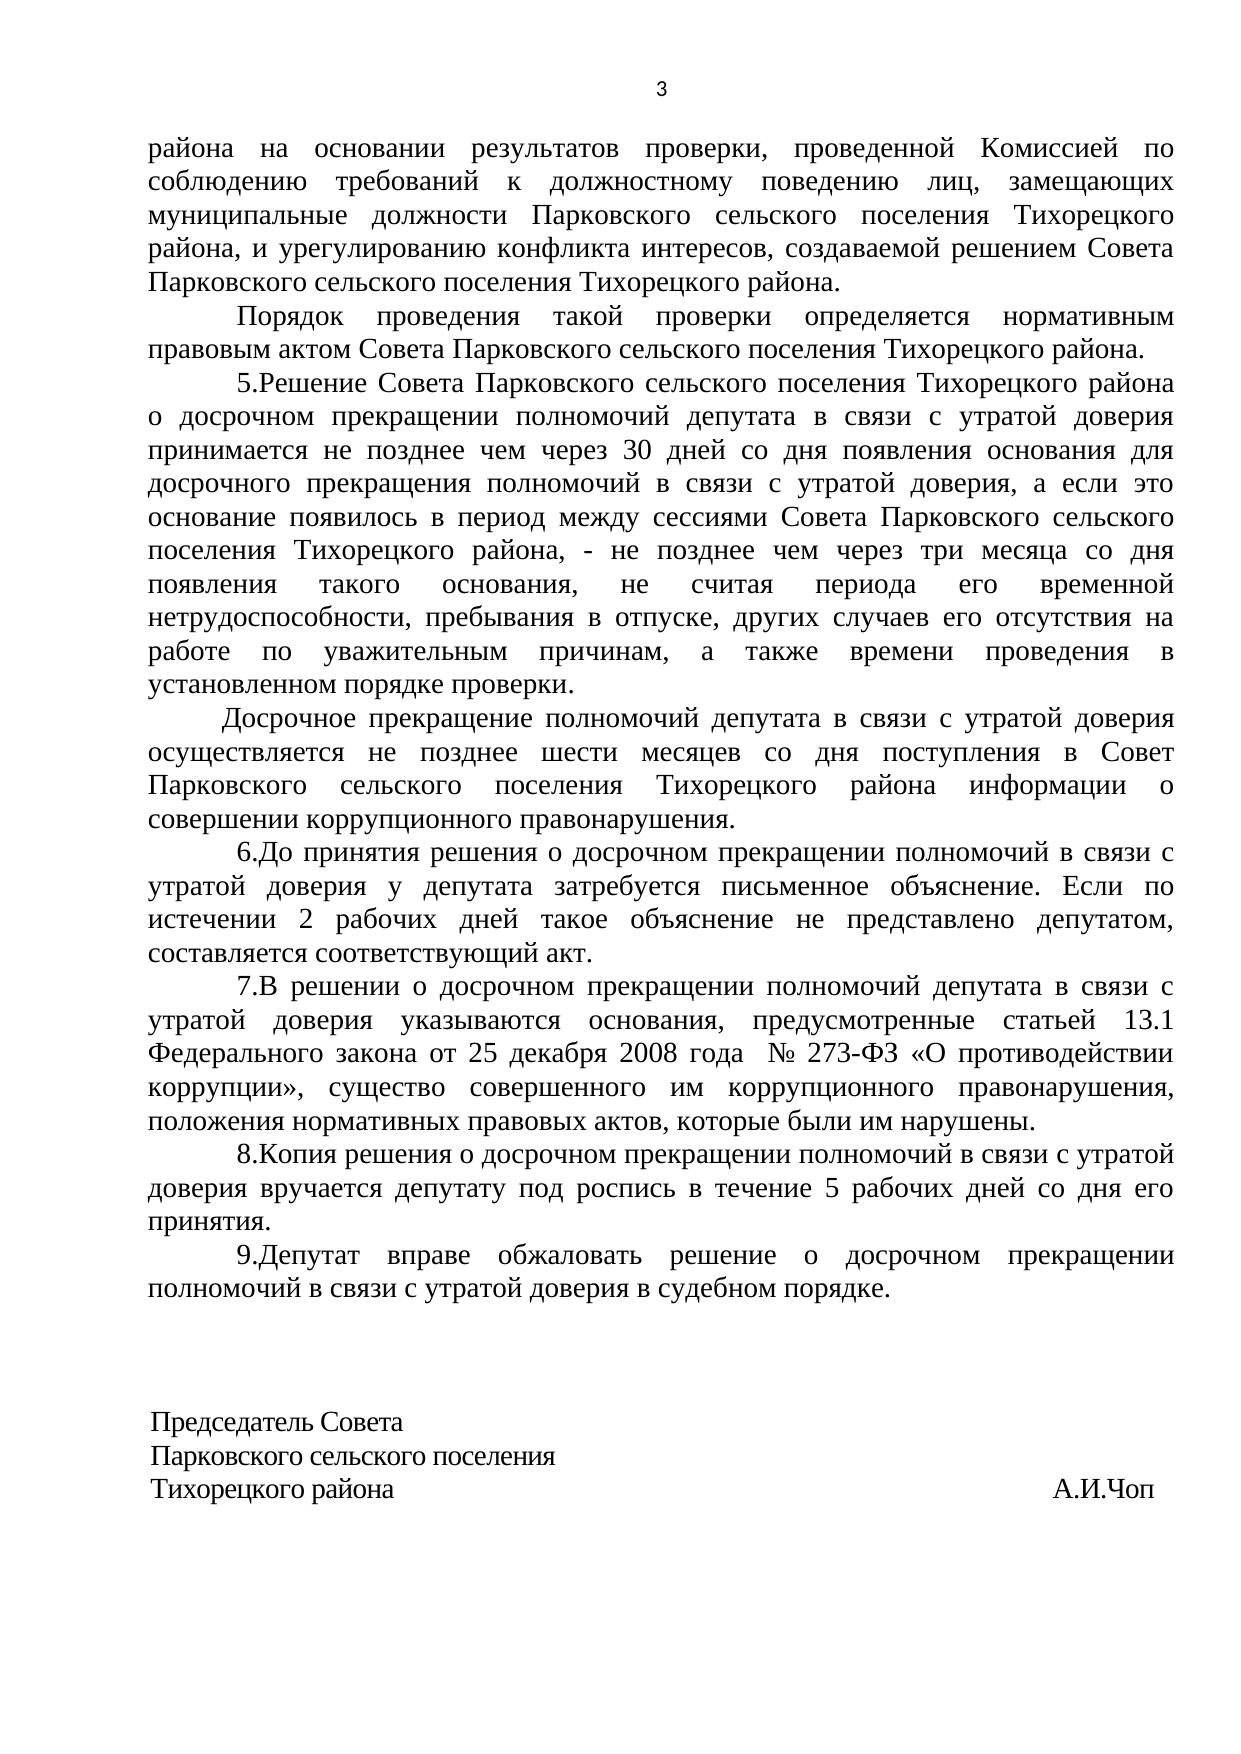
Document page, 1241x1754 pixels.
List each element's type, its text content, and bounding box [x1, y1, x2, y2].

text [148, 130, 1175, 298]
text 8.Копия решения о досрочном прекращении полномочий в связи с утратой доверия вручается депутату под роспись в течение 5 рабочих дней со дня его принятия. [148, 1136, 1175, 1237]
text Порядок проведения такой проверки определяется нормативным правовым актом Совета Парковского сельского поселения Тихорецкого района. [148, 298, 1175, 365]
text 7.В решении о досрочном прекращении полномочий депутата в связи с утратой доверия указываются основания, предусмотренные статьей 13.1 Федерального закона от 25 декабря 2008 года № 273-ФЗ «О противодействии коррупции», существо совершенного им коррупционного правонарушения, положения нормативных правовых актов, которые были им нарушены. [148, 968, 1175, 1136]
text Председатель Совета [150, 1404, 1175, 1438]
text 9.Депутат вправе обжаловать решение о досрочном прекращении полномочий в связи с утратой доверия в судебном порядке. [148, 1237, 1175, 1304]
text 5.Решение Совета Парковского сельского поселения Тихорецкого района о досрочном прекращении полномочий депутата в связи с утратой доверия принимается не позднее чем через 30 дней со дня появления основания для досрочного прекращения полномочий в связи с утратой доверия, а если это основание появилось в период между сессиями Совета Парковского сельского поселения Тихорецкого района, - не позднее чем через три месяца со дня появления такого основания, не считая периода его временной нетрудоспособности, пребывания в отпуске, других случаев его отсутствия на работе по уважительным причинам, а также времени проведения в установленном порядке проверки. [148, 365, 1175, 700]
text 6.До принятия решения о досрочном прекращении полномочий в связи с утратой доверия у депутата затребуется письменное объяснение. Если по истечении 2 рабочих дней такое объяснение не представлено депутатом, составляется соответствующий акт. [148, 834, 1175, 968]
text Тихорецкого района А.И.Чоп [150, 1472, 1175, 1505]
text Досрочное прекращение полномочий депутата в связи с утратой доверия осуществляется не позднее шести месяцев со дня поступления в Совет Парковского сельского поселения Тихорецкого района информации о совершении коррупционного правонарушения. [148, 700, 1175, 834]
text Парковского сельского поселения [150, 1438, 1175, 1472]
